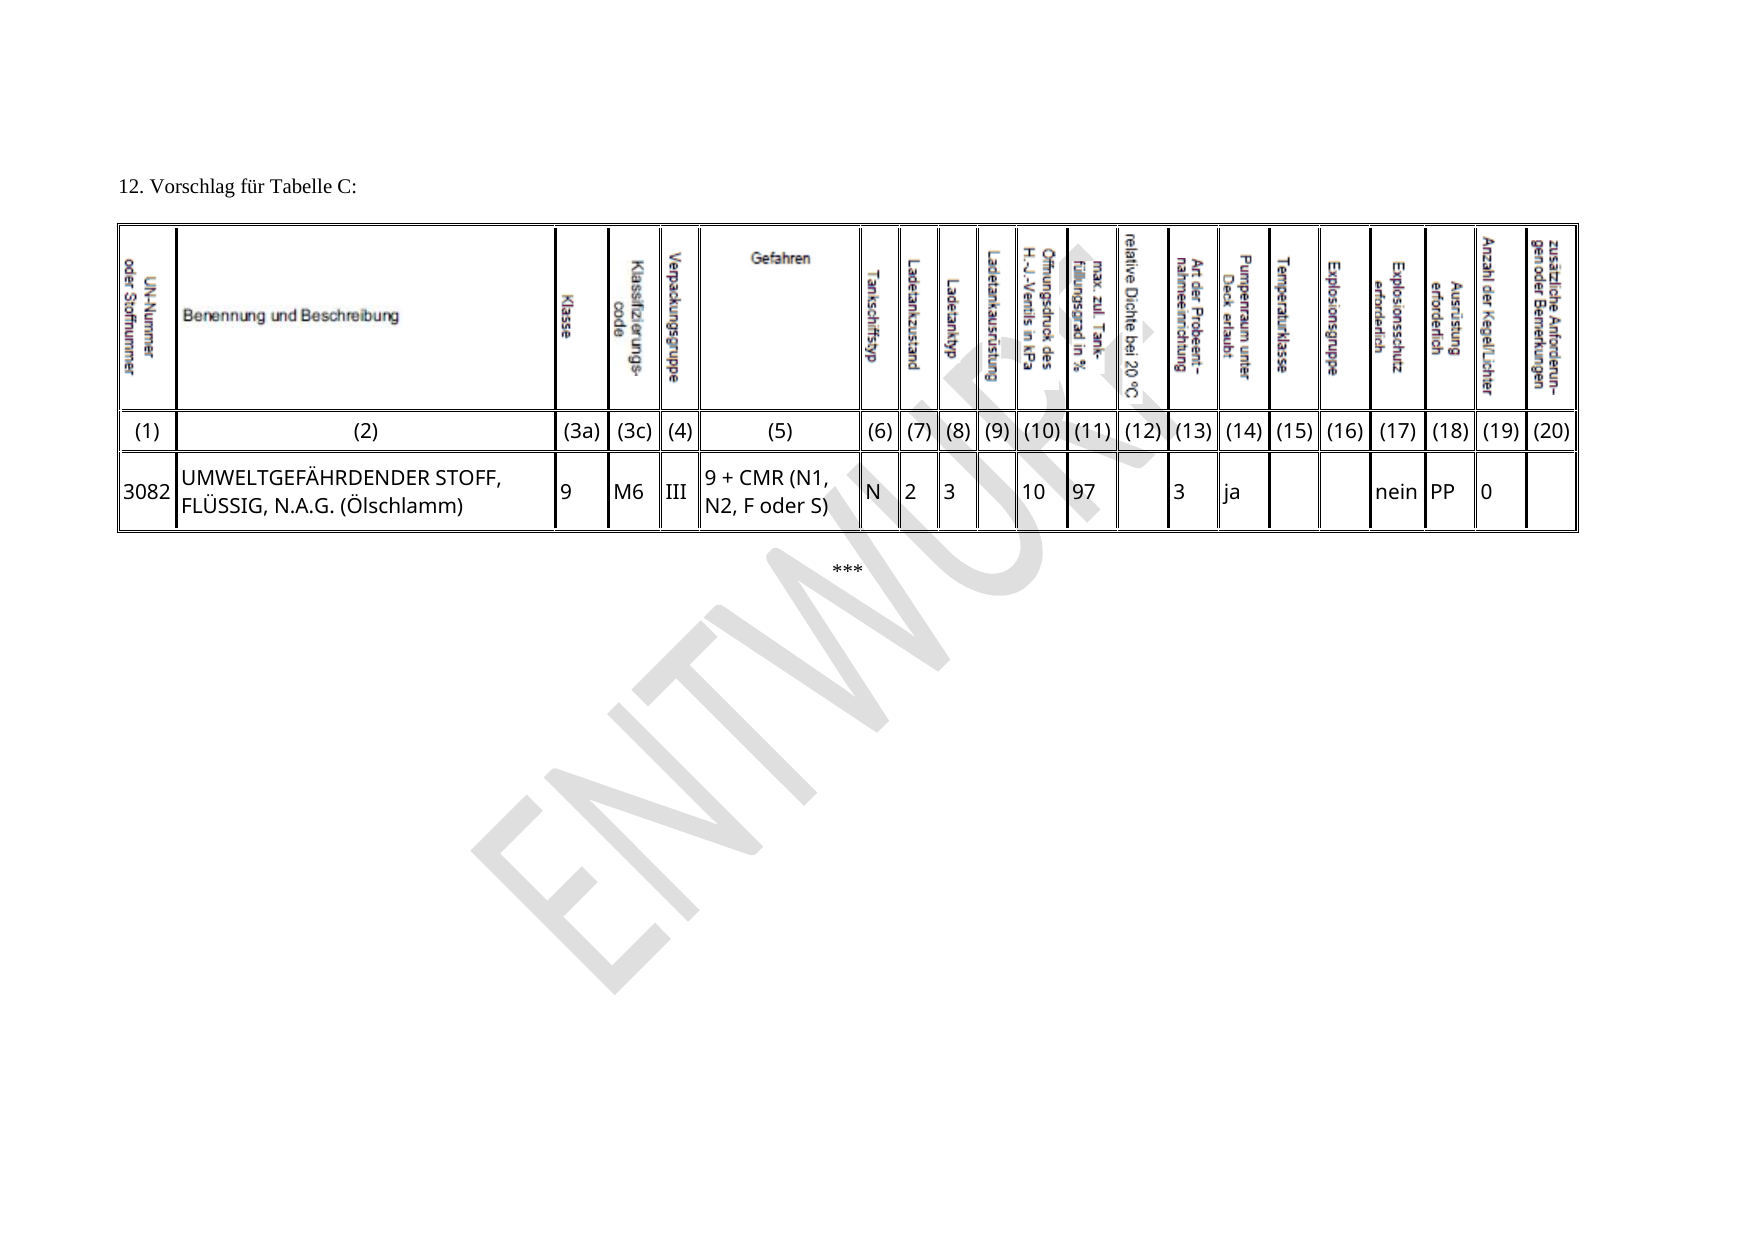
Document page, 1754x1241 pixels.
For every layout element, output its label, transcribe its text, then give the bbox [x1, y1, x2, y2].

table_header [661, 226, 699, 409]
picture [1273, 254, 1295, 381]
table_header [1168, 226, 1219, 409]
table_cell M6 [608, 453, 661, 529]
picture [1375, 257, 1408, 378]
table_cell 2 [900, 453, 939, 529]
picture [665, 247, 683, 388]
table_header [1320, 224, 1370, 409]
table_cell [1320, 453, 1370, 529]
table_header [861, 226, 899, 409]
table_header [608, 226, 661, 409]
table_cell (3a) [557, 412, 607, 450]
table_header [176, 224, 555, 409]
picture [180, 305, 403, 328]
table_cell (13) [1170, 412, 1217, 450]
table_cell (8) [940, 412, 976, 450]
text 12. Vorschlag für Tabelle C: [118, 173, 1577, 198]
table_header [700, 226, 861, 409]
table_cell (7) [901, 412, 937, 450]
picture [1429, 274, 1468, 361]
table_cell (19) [1477, 412, 1525, 450]
table_cell [978, 453, 1017, 529]
table_cell 3082 [118, 450, 176, 529]
table_header [939, 226, 978, 409]
table_cell [1526, 450, 1577, 529]
picture [122, 252, 158, 383]
picture [1122, 230, 1143, 404]
table_header [1118, 226, 1168, 409]
table_cell (14) [1220, 412, 1268, 450]
picture [865, 267, 881, 368]
table_cell (20) [1526, 409, 1577, 450]
table_header [1067, 226, 1118, 409]
table_header [555, 226, 608, 409]
table_cell (12) [1119, 412, 1167, 450]
picture [1021, 244, 1059, 390]
table_header [120, 226, 176, 409]
table_header [1476, 226, 1526, 409]
table_cell nein [1370, 453, 1425, 529]
picture [982, 247, 1002, 388]
table_cell (1) [118, 409, 176, 450]
table_header [1017, 226, 1067, 409]
picture [1531, 240, 1563, 395]
table_cell N [861, 453, 899, 529]
table_header [1269, 226, 1320, 409]
table_cell 9 [555, 453, 608, 529]
picture [559, 290, 577, 345]
table_cell 97 [1067, 453, 1118, 529]
picture [1324, 255, 1342, 379]
picture [613, 259, 645, 376]
table_cell 3 [939, 453, 978, 529]
table_cell 9 + CMR (N1, N2, F oder S) [700, 453, 861, 529]
table_cell (3c) [610, 412, 659, 450]
picture [1173, 258, 1205, 376]
picture [943, 272, 961, 363]
table_cell [1269, 453, 1320, 529]
table_header [1425, 226, 1476, 409]
table_cell [1118, 453, 1168, 529]
table_cell III [661, 453, 699, 529]
table_cell (10) [1018, 412, 1066, 450]
table_cell PP [1425, 453, 1476, 529]
table_header [1526, 226, 1575, 409]
table_header [1219, 226, 1269, 409]
text *** [118, 558, 1577, 583]
table_cell (5) [701, 412, 859, 450]
table_cell (15) [1271, 412, 1318, 450]
table_cell ja [1219, 453, 1269, 529]
picture [748, 251, 815, 266]
picture [1223, 254, 1252, 381]
table_header [1370, 224, 1425, 409]
table_cell (2) [178, 412, 554, 450]
table_cell (6) [862, 412, 898, 450]
table_cell 10 [1017, 453, 1067, 529]
table_cell 0 [1476, 453, 1526, 529]
table_header [900, 226, 939, 409]
picture [1071, 261, 1105, 374]
table_cell (4) [662, 412, 698, 450]
table_cell (16) [1321, 412, 1369, 450]
table_cell 3 [1168, 453, 1219, 529]
table_cell (18) [1427, 412, 1474, 450]
picture [904, 256, 925, 379]
table_cell (17) [1372, 412, 1424, 450]
table_cell (11) [1069, 412, 1116, 450]
picture [1480, 232, 1498, 402]
table_cell (9) [979, 412, 1015, 450]
table_cell UMWELTGEFÄHRDENDER STOFF, FLÜSSIG, N.A.G. (Ölschlamm) [176, 453, 555, 529]
table_header [978, 226, 1017, 409]
